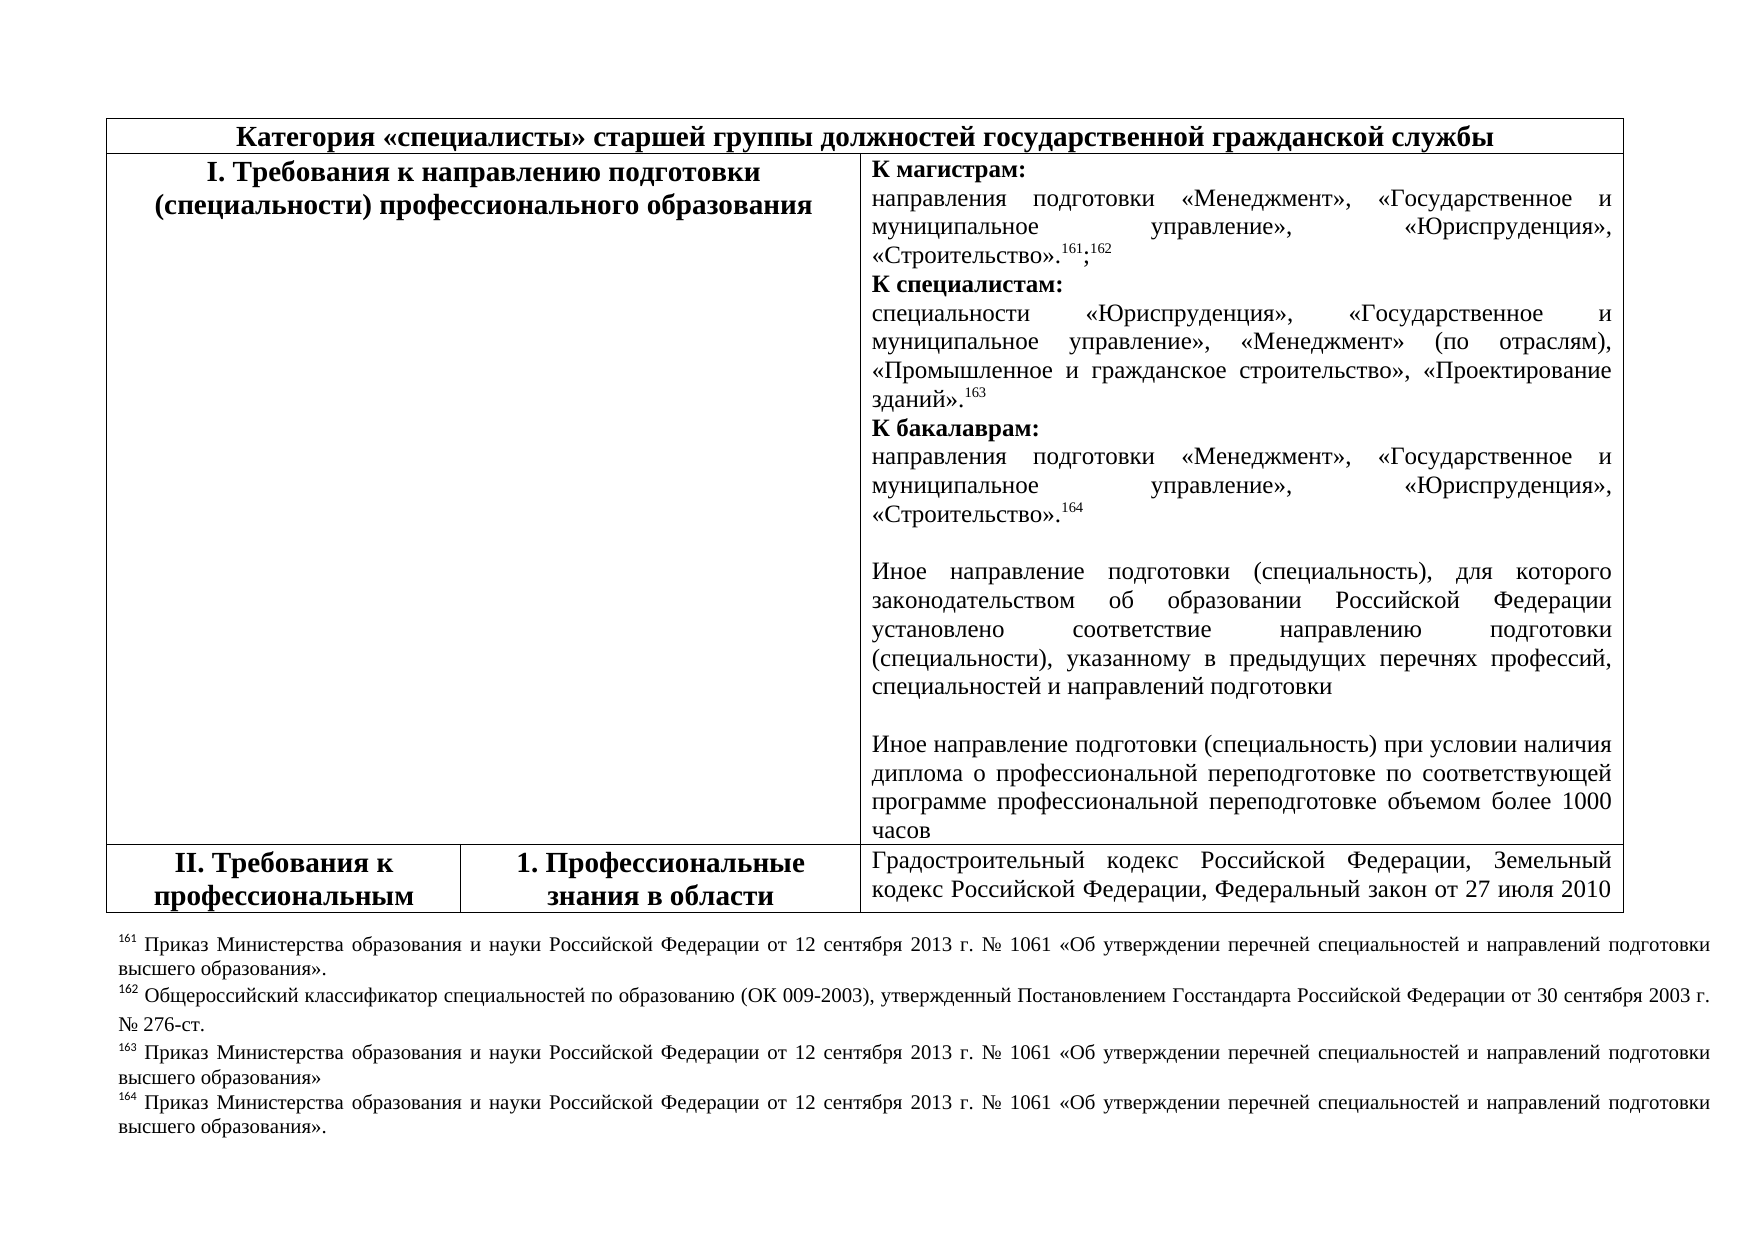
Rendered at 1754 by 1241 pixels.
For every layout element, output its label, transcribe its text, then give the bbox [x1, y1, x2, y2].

table_cell I. Требования к направлению подготовки (специальности) профессионального образования [107, 154, 860, 844]
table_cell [107, 845, 460, 912]
table_header Категория «специалисты» старшей группы должностей государственной гражданской службы [107, 119, 1623, 153]
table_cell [461, 845, 860, 912]
table_cell К магистрам: направления подготовки «Менеджмент», «Государственное и муниципальное управление», «Юриспруденция», «Строительство».; К специалистам: специальности «Юриспруденция», «Государственное и муниципальное управление», «Менеджмент» (по отраслям), «Промышленное и гражданское строительство», «Проектирование зданий». К бакалаврам: направления подготовки «Менеджмент», «Государственное и муниципальное управление», «Юриспруденция», «Строительство». Иное направление подготовки (специальность), для которого законодательством об образовании Российской Федерации установлено соответствие направлению подготовки (специальности), указанному в предыдущих перечнях профессий, специальностей и направлений подготовки Иное направление подготовки (специальность) при условии наличия диплома о профессиональной переподготовке по соответствующей программе профессиональной переподготовке объемом более 1000 часов [861, 154, 1623, 844]
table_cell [861, 845, 1623, 912]
